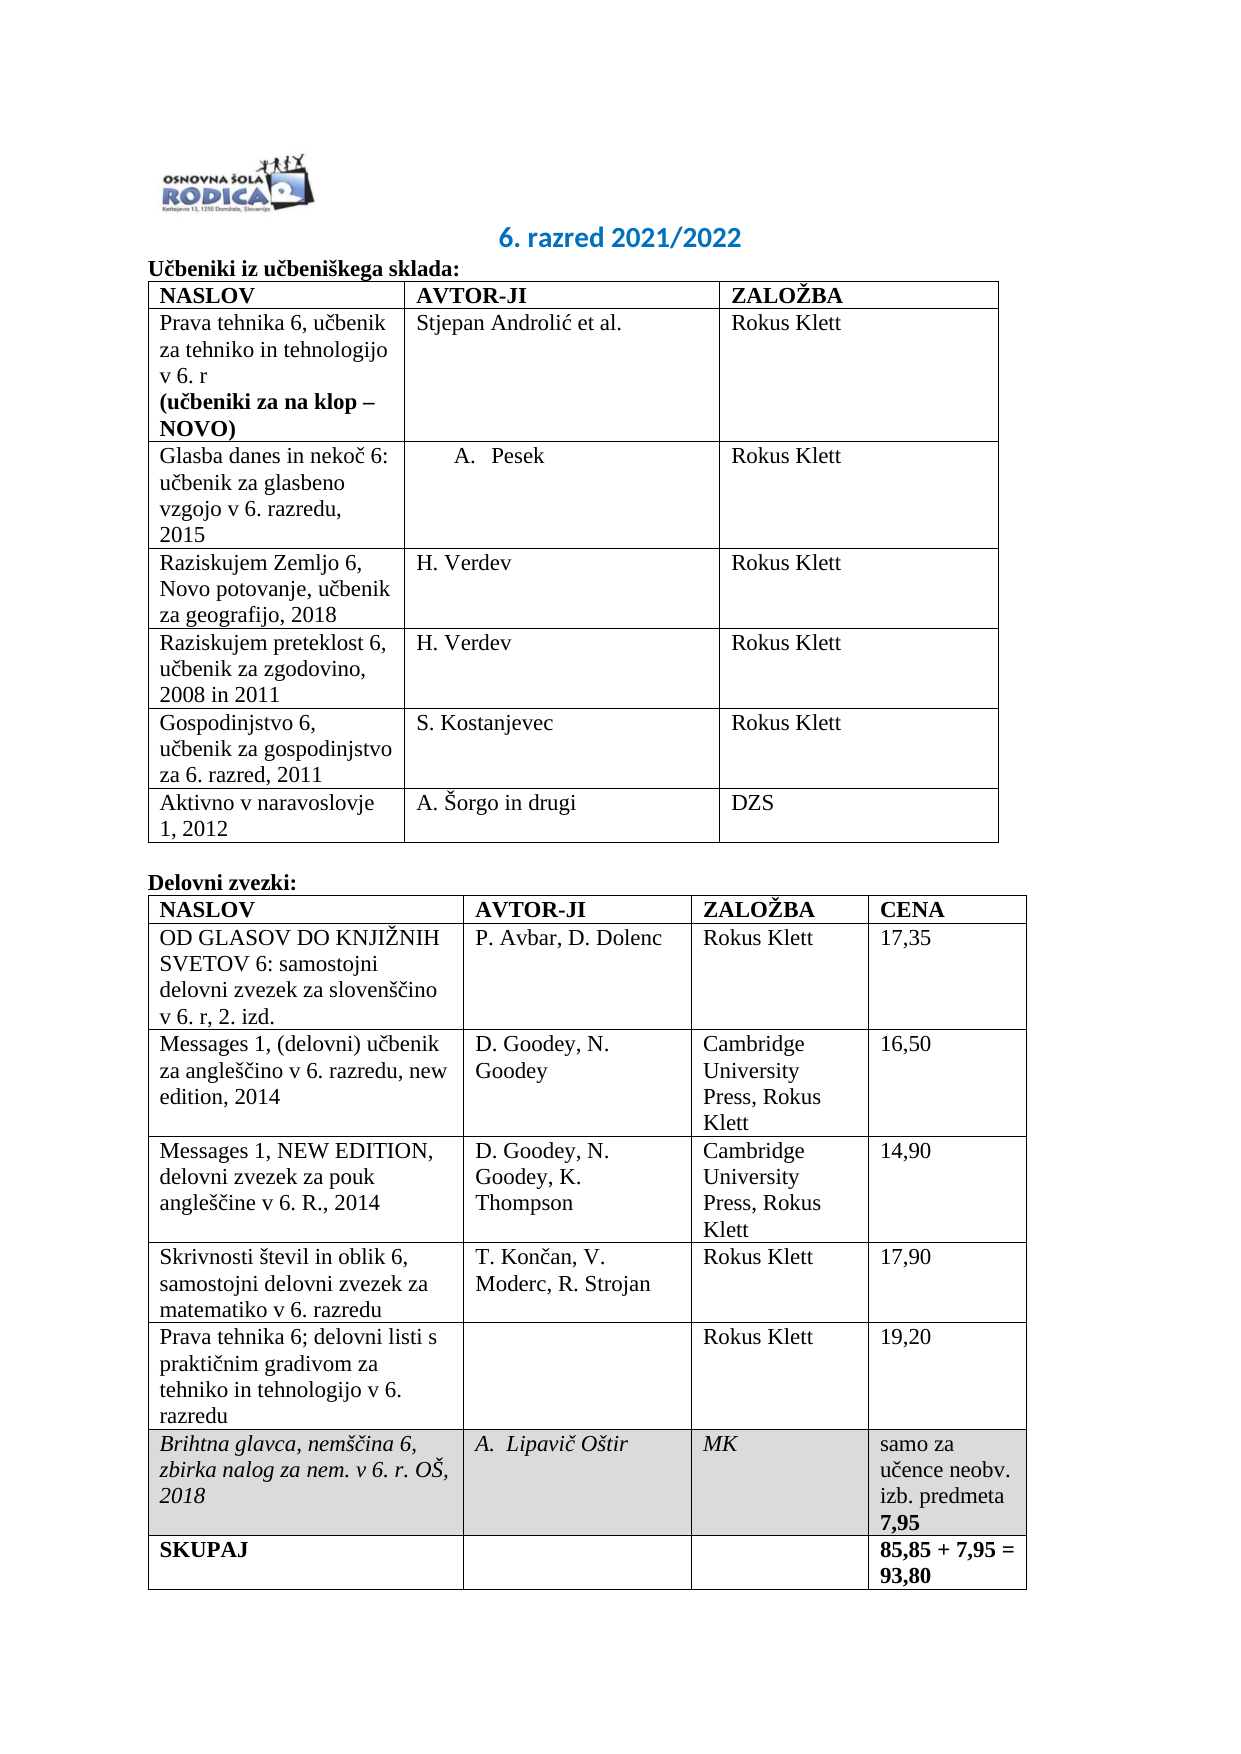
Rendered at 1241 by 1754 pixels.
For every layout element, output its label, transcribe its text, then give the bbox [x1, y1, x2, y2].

table_cell H. Verdev [405, 629, 719, 708]
table_header NASLOV [149, 896, 463, 923]
table_cell Messages 1, NEW EDITION, delovni zvezek za pouk angleščine v 6. R., 2014 [149, 1137, 463, 1242]
table_cell SKUPAJ [149, 1536, 463, 1589]
table_cell Pesek [405, 442, 719, 548]
table_header NASLOV [149, 282, 404, 308]
table_cell samo za učence neobv. izb. predmeta 7,95 [869, 1430, 1026, 1535]
table_cell Aktivno v naravoslovje 1, 2012 [149, 789, 404, 842]
table_cell Gospodinjstvo 6, učbenik za gospodinjstvo za 6. razred, 2011 [149, 709, 404, 788]
table_cell Rokus Klett [720, 709, 998, 788]
table_cell Raziskujem Zemljo 6, Novo potovanje, učbenik za geografijo, 2018 [149, 549, 404, 628]
table_cell T. Končan, V. Moderc, R. Strojan [464, 1243, 691, 1322]
table_cell Raziskujem preteklost 6, učbenik za zgodovino, 2008 in 2011 [149, 629, 404, 708]
table_cell Rokus Klett [720, 629, 998, 708]
table_cell Rokus Klett [720, 309, 998, 441]
table_cell A. Šorgo in drugi [405, 789, 719, 842]
table_header ZALOŽBA [720, 282, 998, 308]
table_cell H. Verdev [405, 549, 719, 628]
table_header ZALOŽBA [692, 896, 868, 923]
table_cell Glasba danes in nekoč 6: učbenik za glasbeno vzgojo v 6. razredu, 2015 [149, 442, 404, 548]
table_cell 85,85 + 7,95 = 93,80 [869, 1536, 1026, 1589]
table_cell D. Goodey, N. Goodey, K. Thompson [464, 1137, 691, 1242]
text Delovni zvezki: [148, 869, 1093, 895]
table_cell Brihtna glavca, nemščina 6, zbirka nalog za nem. v 6. r. OŠ, 2018 [149, 1430, 463, 1535]
table_cell Rokus Klett [720, 442, 998, 548]
table_header AVTOR-JI [405, 282, 719, 308]
table_cell Cambridge University Press, Rokus Klett [692, 1137, 868, 1242]
table_cell 17,90 [869, 1243, 1026, 1322]
table_header CENA [869, 896, 1026, 923]
table_cell 16,50 [869, 1030, 1026, 1136]
text Učbeniki iz učbeniškega sklada: [148, 254, 1093, 281]
table_cell 14,90 [869, 1137, 1026, 1242]
table_cell Rokus Klett [692, 924, 868, 1029]
table_cell Messages 1, (delovni) učbenik za angleščino v 6. razredu, new edition, 2014 [149, 1030, 463, 1136]
table_cell Stjepan Androlić et al. [405, 309, 719, 441]
table_cell [692, 1536, 868, 1589]
table_header AVTOR-JI [464, 896, 691, 923]
picture [147, 147, 339, 219]
table_cell Prava tehnika 6; delovni listi s praktičnim gradivom za tehniko in tehnologijo v 6. razredu [149, 1323, 463, 1429]
table_cell DZS [720, 789, 998, 842]
table_cell Skrivnosti števil in oblik 6, samostojni delovni zvezek za matematiko v 6. razredu [149, 1243, 463, 1322]
table_cell [464, 1323, 691, 1429]
table_cell D. Goodey, N. Goodey [464, 1030, 691, 1136]
table_cell Prava tehnika 6, učbenik za tehniko in tehnologijo v 6. r (učbeniki za na klop – NOVO) [149, 309, 404, 441]
table_cell 17,35 [869, 924, 1026, 1029]
text 6. razred 2021/2022 [148, 219, 1093, 254]
table_cell S. Kostanjevec [405, 709, 719, 788]
table_cell 19,20 [869, 1323, 1026, 1429]
table_cell Rokus Klett [692, 1323, 868, 1429]
table_cell Rokus Klett [692, 1243, 868, 1322]
table_cell A. Lipavič Oštir [464, 1430, 691, 1535]
table_cell Rokus Klett [720, 549, 998, 628]
table_cell OD GLASOV DO KNJIŽNIH SVETOV 6: samostojni delovni zvezek za slovenščino v 6. r, 2. izd. [149, 924, 463, 1029]
table_cell MK [692, 1430, 868, 1535]
table_cell Cambridge University Press, Rokus Klett [692, 1030, 868, 1136]
table_cell [464, 1536, 691, 1589]
table_cell P. Avbar, D. Dolenc [464, 924, 691, 1029]
